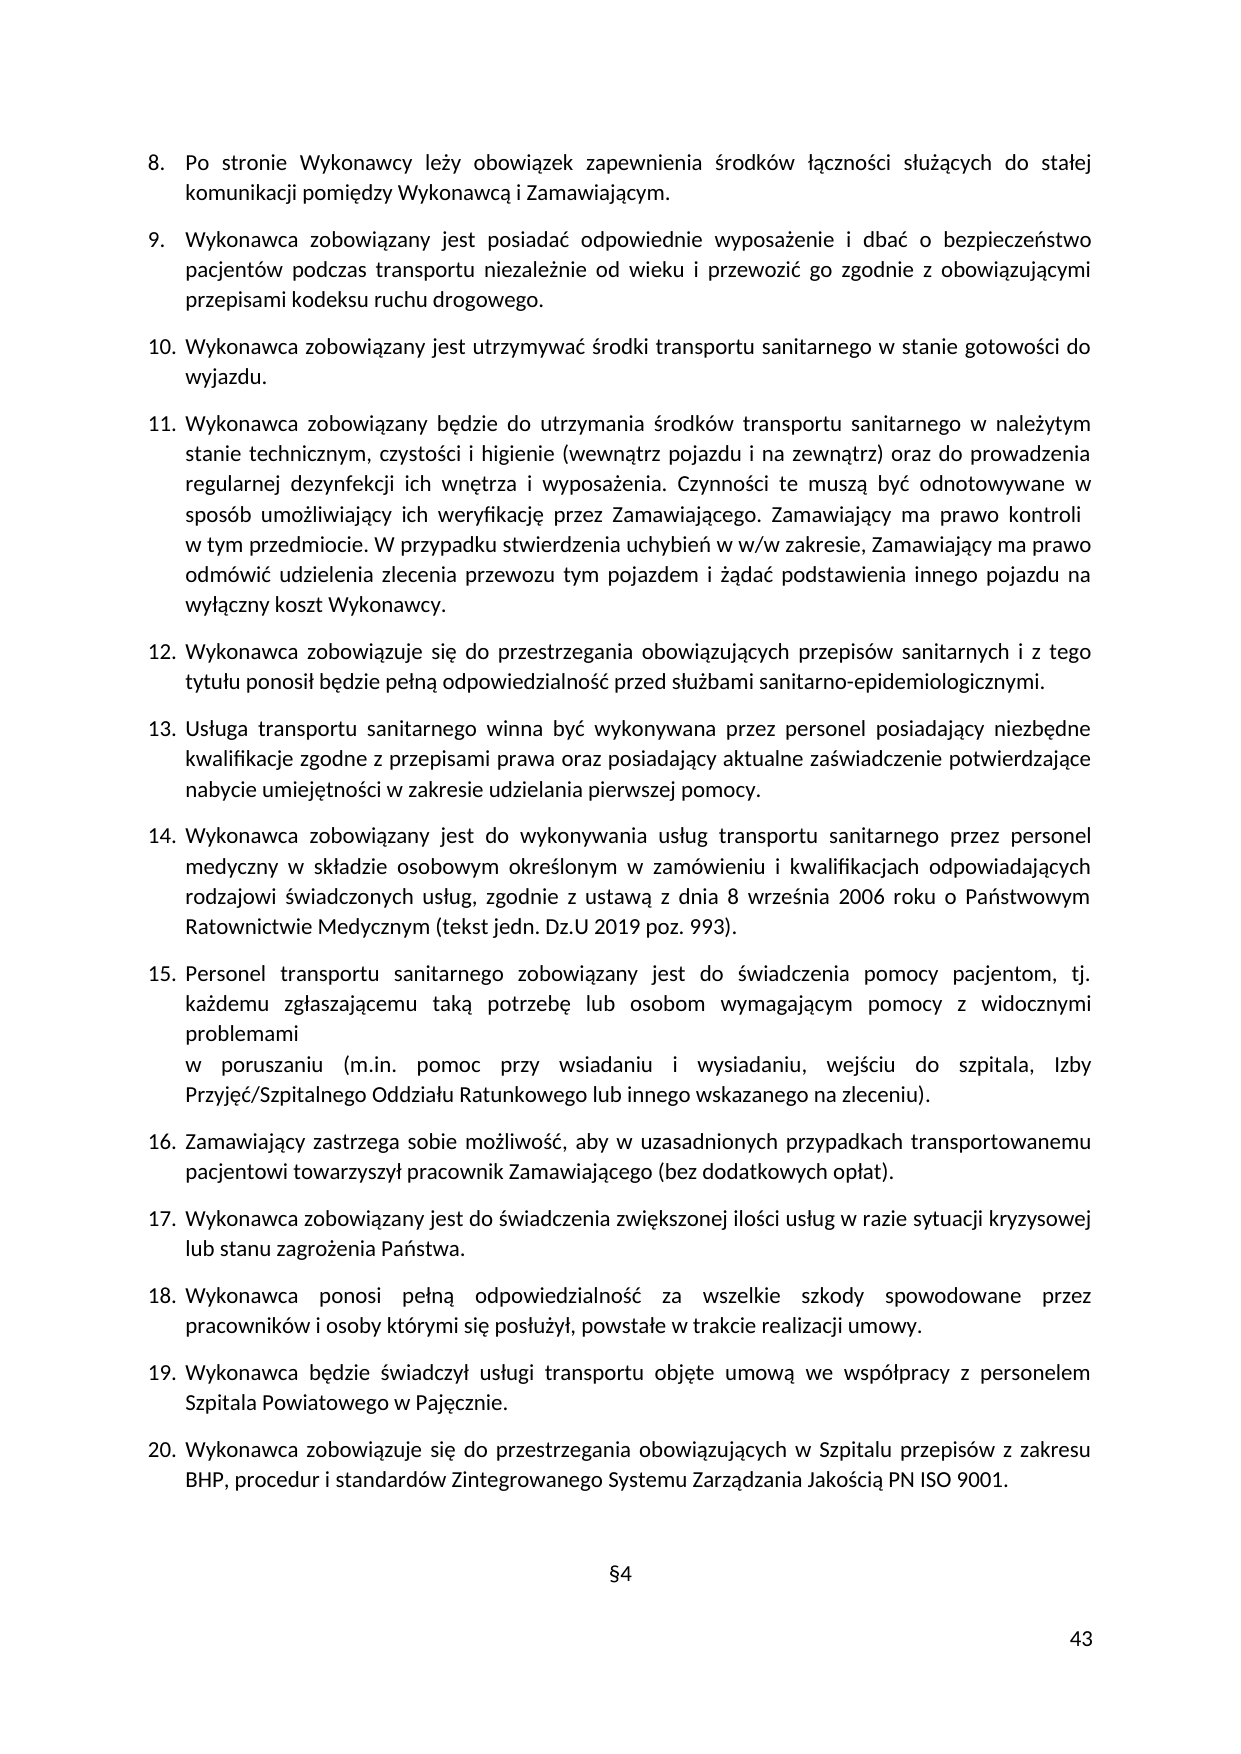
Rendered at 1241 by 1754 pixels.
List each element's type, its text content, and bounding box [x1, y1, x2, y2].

list Wykonawca zobowiązany jest do wykonywania usług transportu sanitarnego przez personel medyczny w składzie osobowym określonym w zamówieniu i kwalifikacjach odpowiadających rodzajowi świadczonych usług, zgodnie z ustawą z dnia 8 września 2006 roku o Państwowym Ratownictwie Medycznym (tekst jedn. Dz.U 2019 poz. 993). [148, 822, 1093, 940]
list Wykonawca zobowiązany jest posiadać odpowiednie wyposażenie i dbać o bezpieczeństwo pacjentów podczas transportu niezależnie od wieku i przewozić go zgodnie z obowiązującymi przepisami kodeksu ruchu drogowego. [148, 225, 1093, 313]
list Wykonawca zobowiązuje się do przestrzegania obowiązujących przepisów sanitarnych i z tego tytułu ponosił będzie pełną odpowiedzialność przed służbami sanitarno-epidemiologicznymi. [148, 637, 1093, 695]
list Wykonawca zobowiązuje się do przestrzegania obowiązujących w Szpitalu przepisów z zakresu BHP, procedur i standardów Zintegrowanego Systemu Zarządzania Jakością PN ISO 9001. [148, 1435, 1093, 1493]
list Personel transportu sanitarnego zobowiązany jest do świadczenia pomocy pacjentom, tj. każdemu zgłaszającemu taką potrzebę lub osobom wymagającym pomocy z widocznymi problemami w poruszaniu (m.in. pomoc przy wsiadaniu i wysiadaniu, wejściu do szpitala, Izby Przyjęć/Szpitalnego Oddziału Ratunkowego lub innego wskazanego na zleceniu). [148, 959, 1093, 1108]
list Wykonawca będzie świadczył usługi transportu objęte umową we współpracy z personelem Szpitala Powiatowego w Pajęcznie. [148, 1358, 1093, 1416]
list Wykonawca zobowiązany będzie do utrzymania środków transportu sanitarnego w należytym stanie technicznym, czystości i higienie (wewnątrz pojazdu i na zewnątrz) oraz do prowadzenia regularnej dezynfekcji ich wnętrza i wyposażenia. Czynności te muszą być odnotowywane w sposób umożliwiający ich weryfikację przez Zamawiającego. Zamawiający ma prawo kontroli w tym przedmiocie. W przypadku stwierdzenia uchybień w w/w zakresie, Zamawiający ma prawo odmówić udzielenia zlecenia przewozu tym pojazdem i żądać podstawienia innego pojazdu na wyłączny koszt Wykonawcy. [148, 409, 1093, 618]
list Wykonawca zobowiązany jest utrzymywać środki transportu sanitarnego w stanie gotowości do wyjazdu. [148, 332, 1093, 390]
list Usługa transportu sanitarnego winna być wykonywana przez personel posiadający niezbędne kwalifikacje zgodne z przepisami prawa oraz posiadający aktualne zaświadczenie potwierdzające nabycie umiejętności w zakresie udzielania pierwszej pomocy. [148, 714, 1093, 803]
list Wykonawca zobowiązany jest do świadczenia zwiększonej ilości usług w razie sytuacji kryzysowej lub stanu zagrożenia Państwa. [148, 1204, 1093, 1262]
list Wykonawca ponosi pełną odpowiedzialność za wszelkie szkody spowodowane przez pracowników i osoby którymi się posłużył, powstałe w trakcie realizacji umowy. [148, 1281, 1093, 1339]
list Zamawiający zastrzega sobie możliwość, aby w uzasadnionych przypadkach transportowanemu pacjentowi towarzyszył pracownik Zamawiającego (bez dodatkowych opłat). [148, 1127, 1093, 1185]
list Po stronie Wykonawcy leży obowiązek zapewnienia środków łączności służących do stałej komunikacji pomiędzy Wykonawcą i Zamawiającym. [148, 148, 1093, 206]
text §4 [148, 1559, 1093, 1587]
